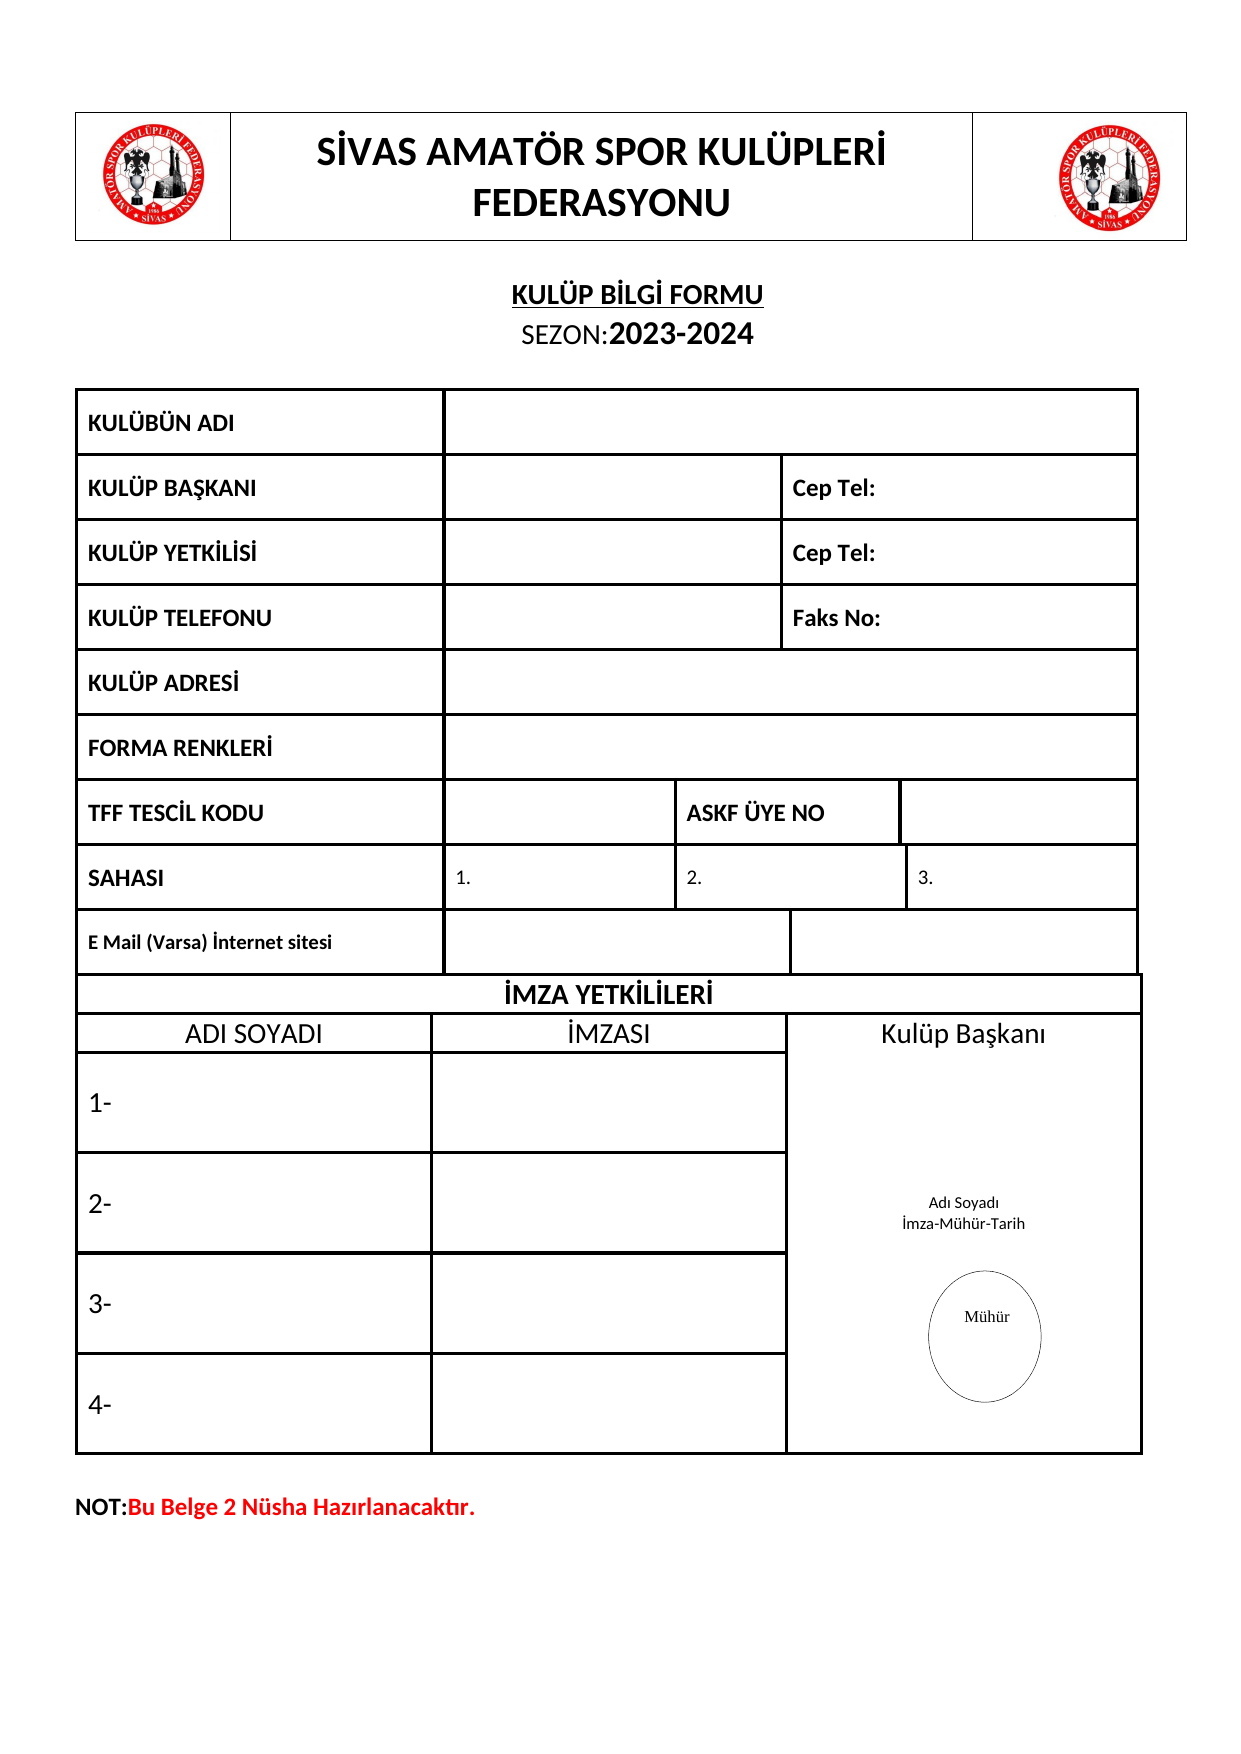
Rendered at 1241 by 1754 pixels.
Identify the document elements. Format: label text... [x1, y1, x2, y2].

table_header SİVAS AMATÖR SPOR KULÜPLERİ FEDERASYONU [231, 113, 972, 239]
text SEZON:2023-2024 [75, 312, 1200, 352]
table_cell 2. [677, 846, 905, 908]
table_cell [446, 521, 780, 583]
table_cell [792, 911, 1136, 973]
table_cell [902, 781, 1136, 843]
table_cell ASKF ÜYE NO [677, 781, 898, 843]
table_cell KULÜP TELEFONU [78, 586, 442, 648]
table_cell Cep Tel: [783, 456, 1136, 518]
table_cell E Mail (Varsa) İnternet sitesi [78, 911, 442, 973]
table_cell ADI SOYADI [78, 1015, 430, 1051]
table_cell 1. [446, 846, 674, 908]
table_header [76, 113, 230, 239]
table_cell [433, 1154, 785, 1251]
table_cell Kulüp Başkanı Adı Soyadı İmza-Mühür-Tarih [788, 1015, 1140, 1452]
table_cell KULÜP ADRESİ [78, 651, 442, 713]
table_cell 4- [78, 1355, 430, 1452]
table_cell [433, 1355, 785, 1452]
table_cell FORMA RENKLERİ [78, 716, 442, 778]
table_header [973, 113, 1042, 239]
text NOT:Bu Belge 2 Nüsha Hazırlanacaktır. [75, 1491, 1200, 1522]
table_cell [433, 1255, 785, 1352]
table_cell [446, 456, 780, 518]
table_cell [433, 1054, 785, 1151]
table_cell Faks No: [783, 586, 1136, 648]
table_cell [446, 586, 780, 648]
table_cell KULÜP YETKİLİSİ [78, 521, 442, 583]
text KULÜP BİLGİ FORMU [75, 276, 1200, 312]
picture [1042, 113, 1176, 240]
table_cell 3. [908, 846, 1136, 908]
table_cell KULÜP BAŞKANI [78, 456, 442, 518]
table_cell İMZA YETKİLİLERİ [78, 976, 1140, 1012]
table_header [446, 391, 1136, 453]
table_cell İMZASI [433, 1015, 785, 1051]
table_header KULÜBÜN ADI [78, 391, 442, 453]
table_header [1176, 113, 1186, 239]
table_cell Cep Tel: [783, 521, 1136, 583]
table_cell [446, 716, 1136, 778]
table_cell [446, 651, 1136, 713]
table_cell SAHASI [78, 846, 442, 908]
table_cell [446, 911, 789, 973]
table_cell 3- [78, 1255, 430, 1352]
table_cell TFF TESCİL KODU [78, 781, 442, 843]
table_cell 2- [78, 1154, 430, 1251]
table_cell 1- [78, 1054, 430, 1151]
picture [86, 113, 220, 233]
table_cell [446, 781, 674, 843]
